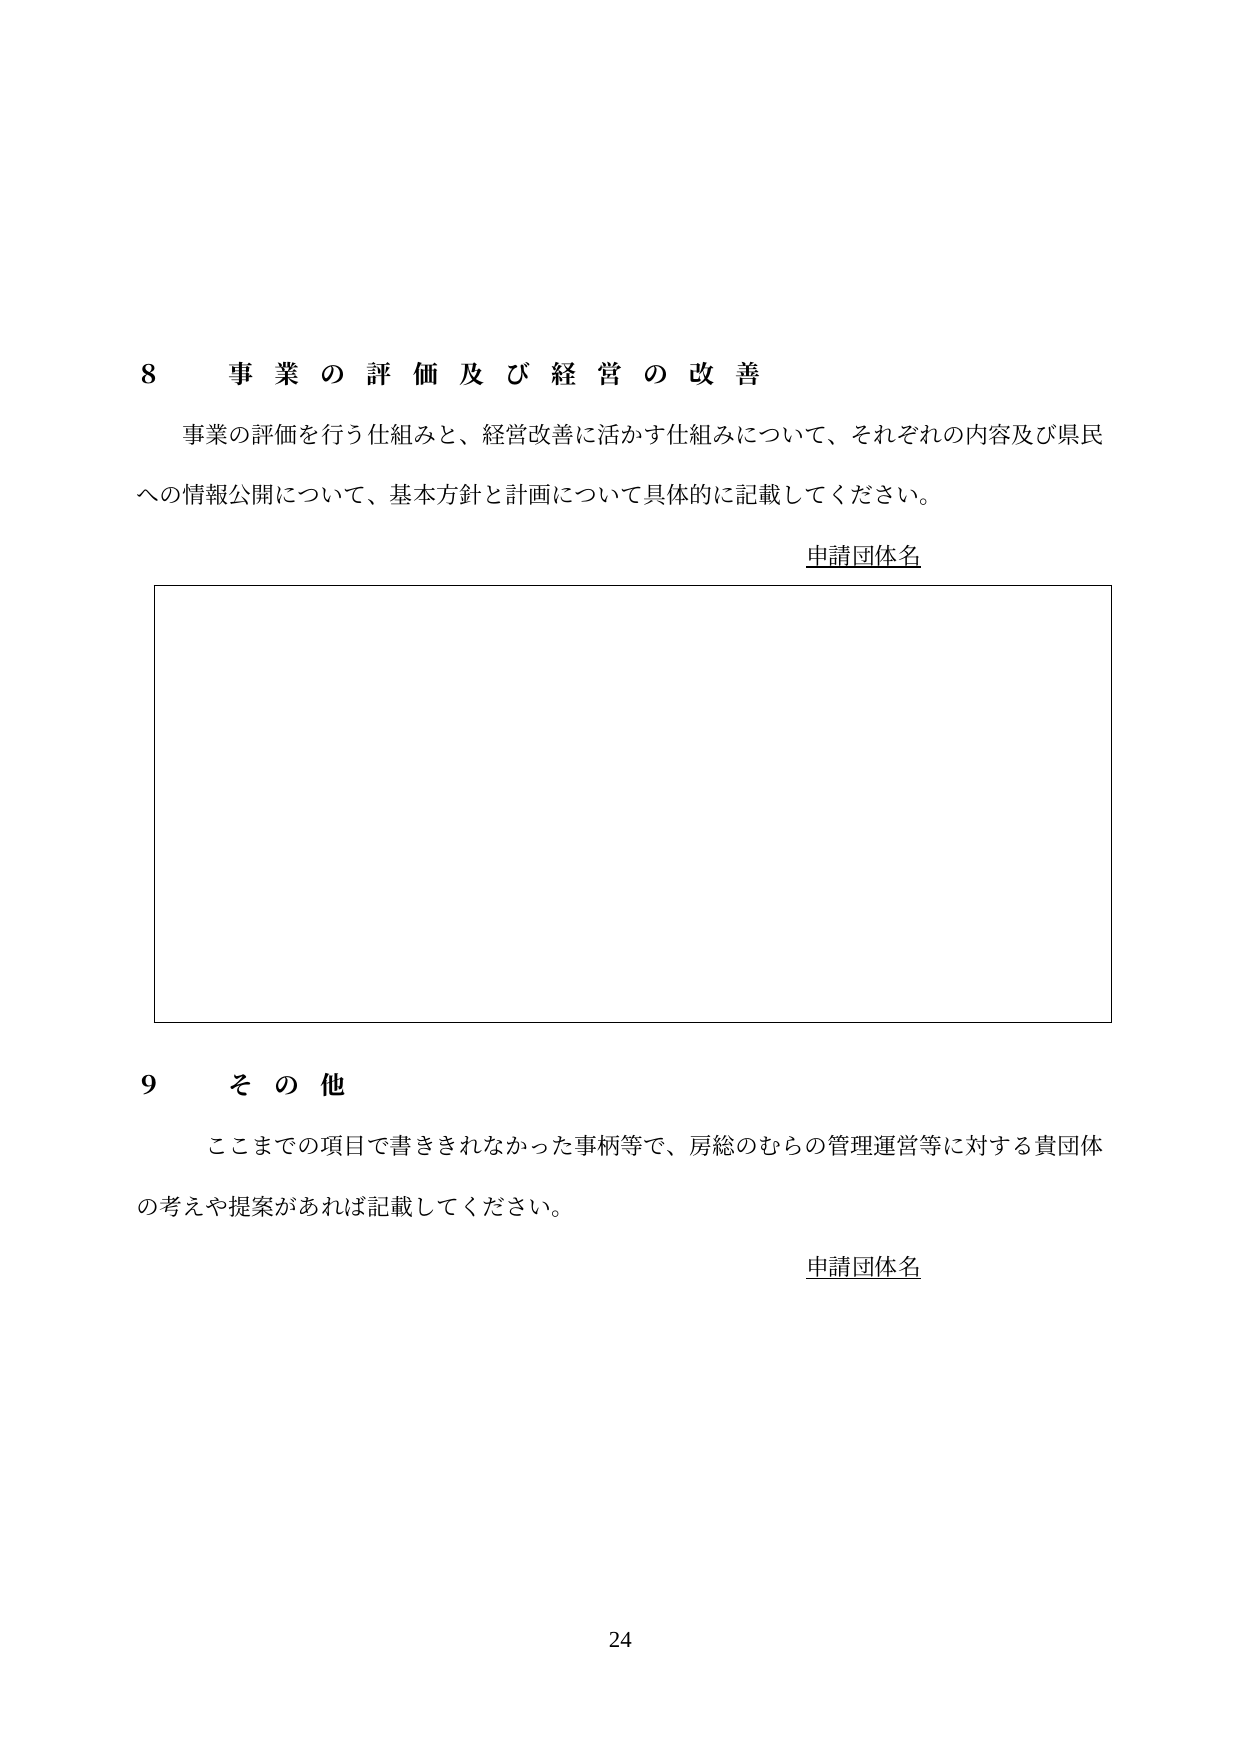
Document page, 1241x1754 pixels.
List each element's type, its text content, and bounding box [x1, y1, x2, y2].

text ９ その他 [137, 1054, 1103, 1114]
text 申請団体名 [137, 1236, 921, 1296]
text ８ 事業の評価及び経営の改善 [137, 342, 1103, 403]
table_header [155, 586, 1111, 1022]
text 事業の評価を行う仕組みと、経営改善に活かす仕組みについて、それぞれの内容及び県民への情報公開について、基本方針と計画について具体的に記載してください。 [137, 403, 1103, 524]
text ここまでの項目で書ききれなかった事柄等で、房総のむらの管理運営等に対する貴団体の考えや提案があれば記載してください。 [137, 1114, 1103, 1236]
text 申請団体名 [137, 524, 921, 585]
